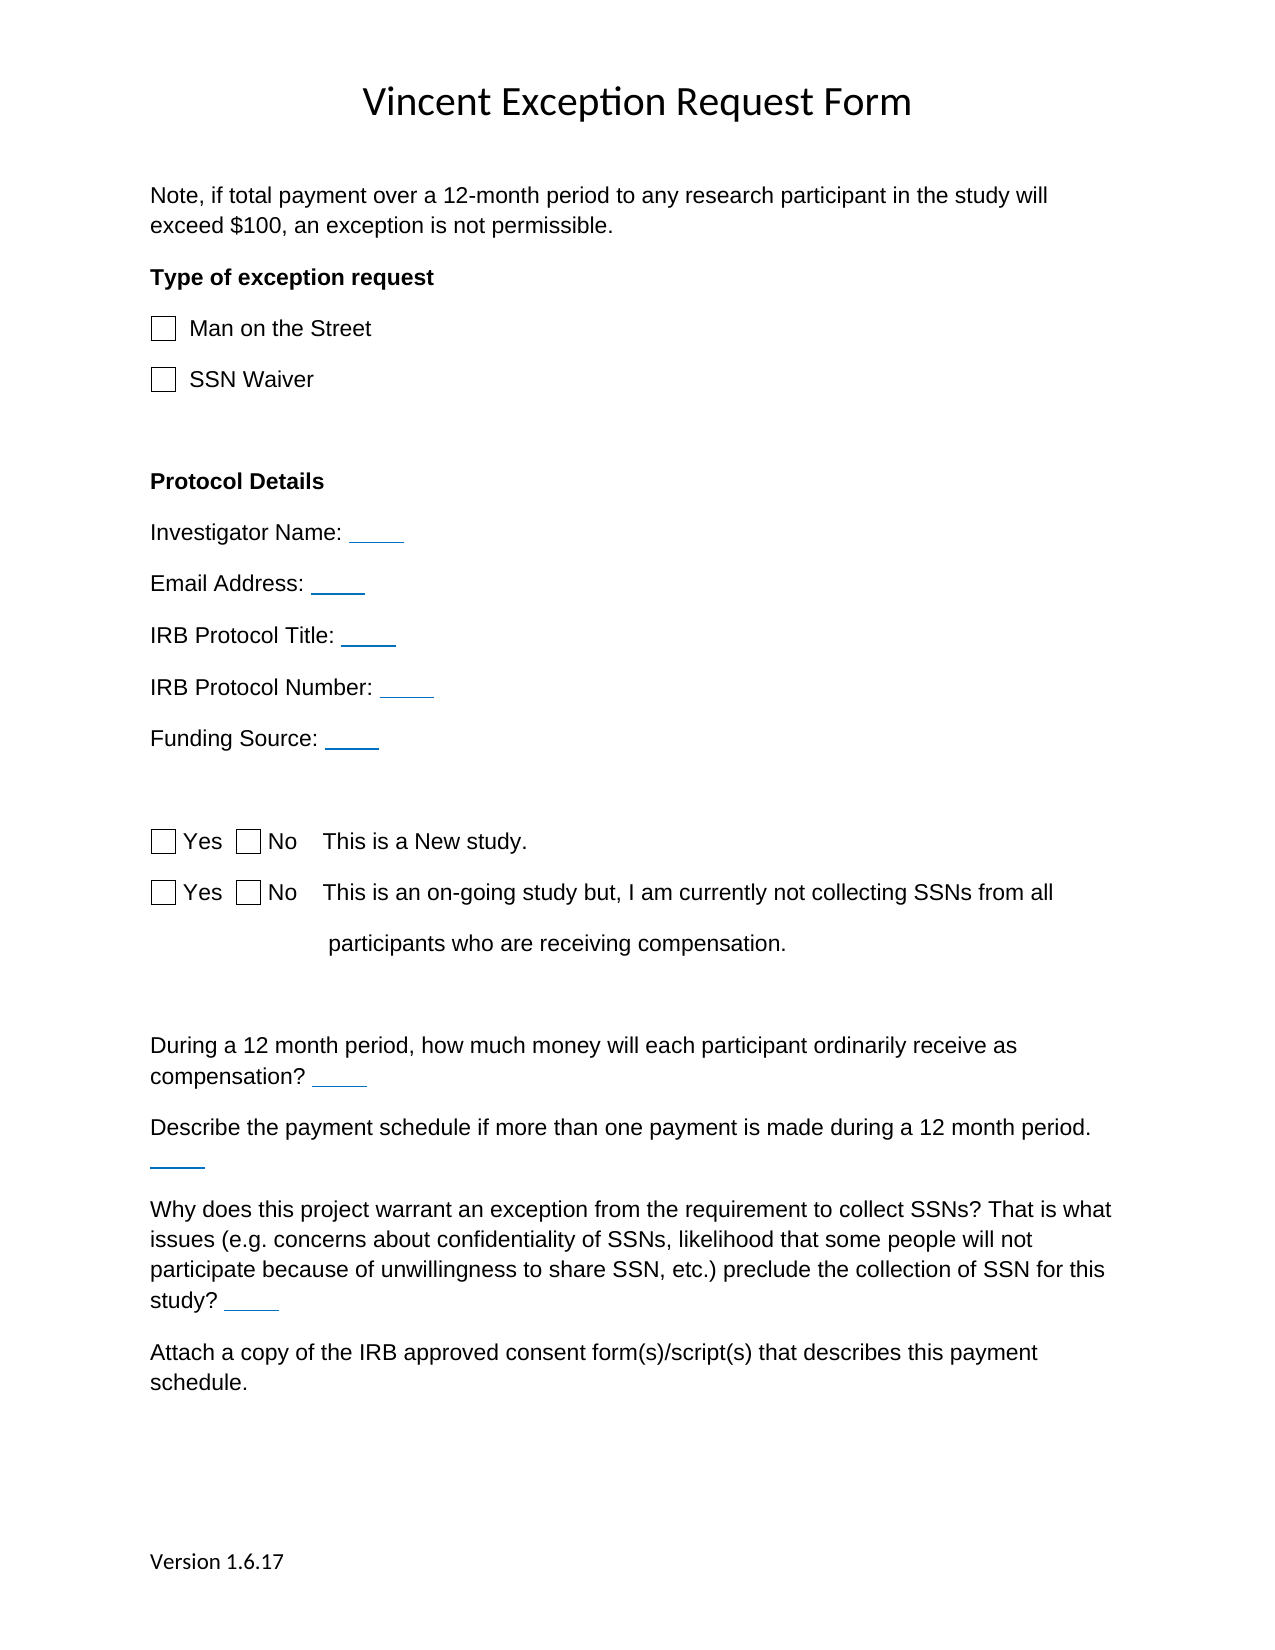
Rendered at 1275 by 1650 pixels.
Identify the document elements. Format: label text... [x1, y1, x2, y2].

text Investigator Name: [150, 519, 1125, 546]
text Why does this project warrant an exception from the requirement to collect SSNs? That is what issues (e.g. concerns about confidentiality of SSNs, likelihood that some people will not participate because of unwillingness to share SSN, etc.) preclude the collection of SSN for this study? [150, 1196, 1125, 1314]
text During a 12 month period, how much money will each participant ordinarily receive as compensation? [150, 1032, 1125, 1089]
text Type of exception request [150, 263, 1125, 290]
text IRB Protocol Title: [150, 622, 1125, 649]
text Describe the payment schedule if more than one payment is made during a 12 month period. [150, 1114, 1125, 1171]
text Man on the Street [150, 314, 1125, 341]
text Note, if total payment over a 12-month period to any research participant in the study will exceed $100, an exception is not permissible. [150, 182, 1125, 239]
text Yes No This is an on-going study but, I am currently not collecting SSNs from all [150, 879, 1125, 906]
text participants who are receiving compensation. [150, 930, 1125, 957]
text Attach a copy of the IRB approved consent form(s)/script(s) that describes this payment schedule. [150, 1338, 1125, 1395]
text Yes No This is a New study. [150, 828, 1125, 854]
text Funding Source: [150, 725, 1125, 752]
text SSN Waiver [150, 366, 1125, 392]
text Protocol Details [150, 468, 1125, 494]
text IRB Protocol Number: [150, 674, 1125, 701]
text Email Address: [150, 570, 1125, 597]
